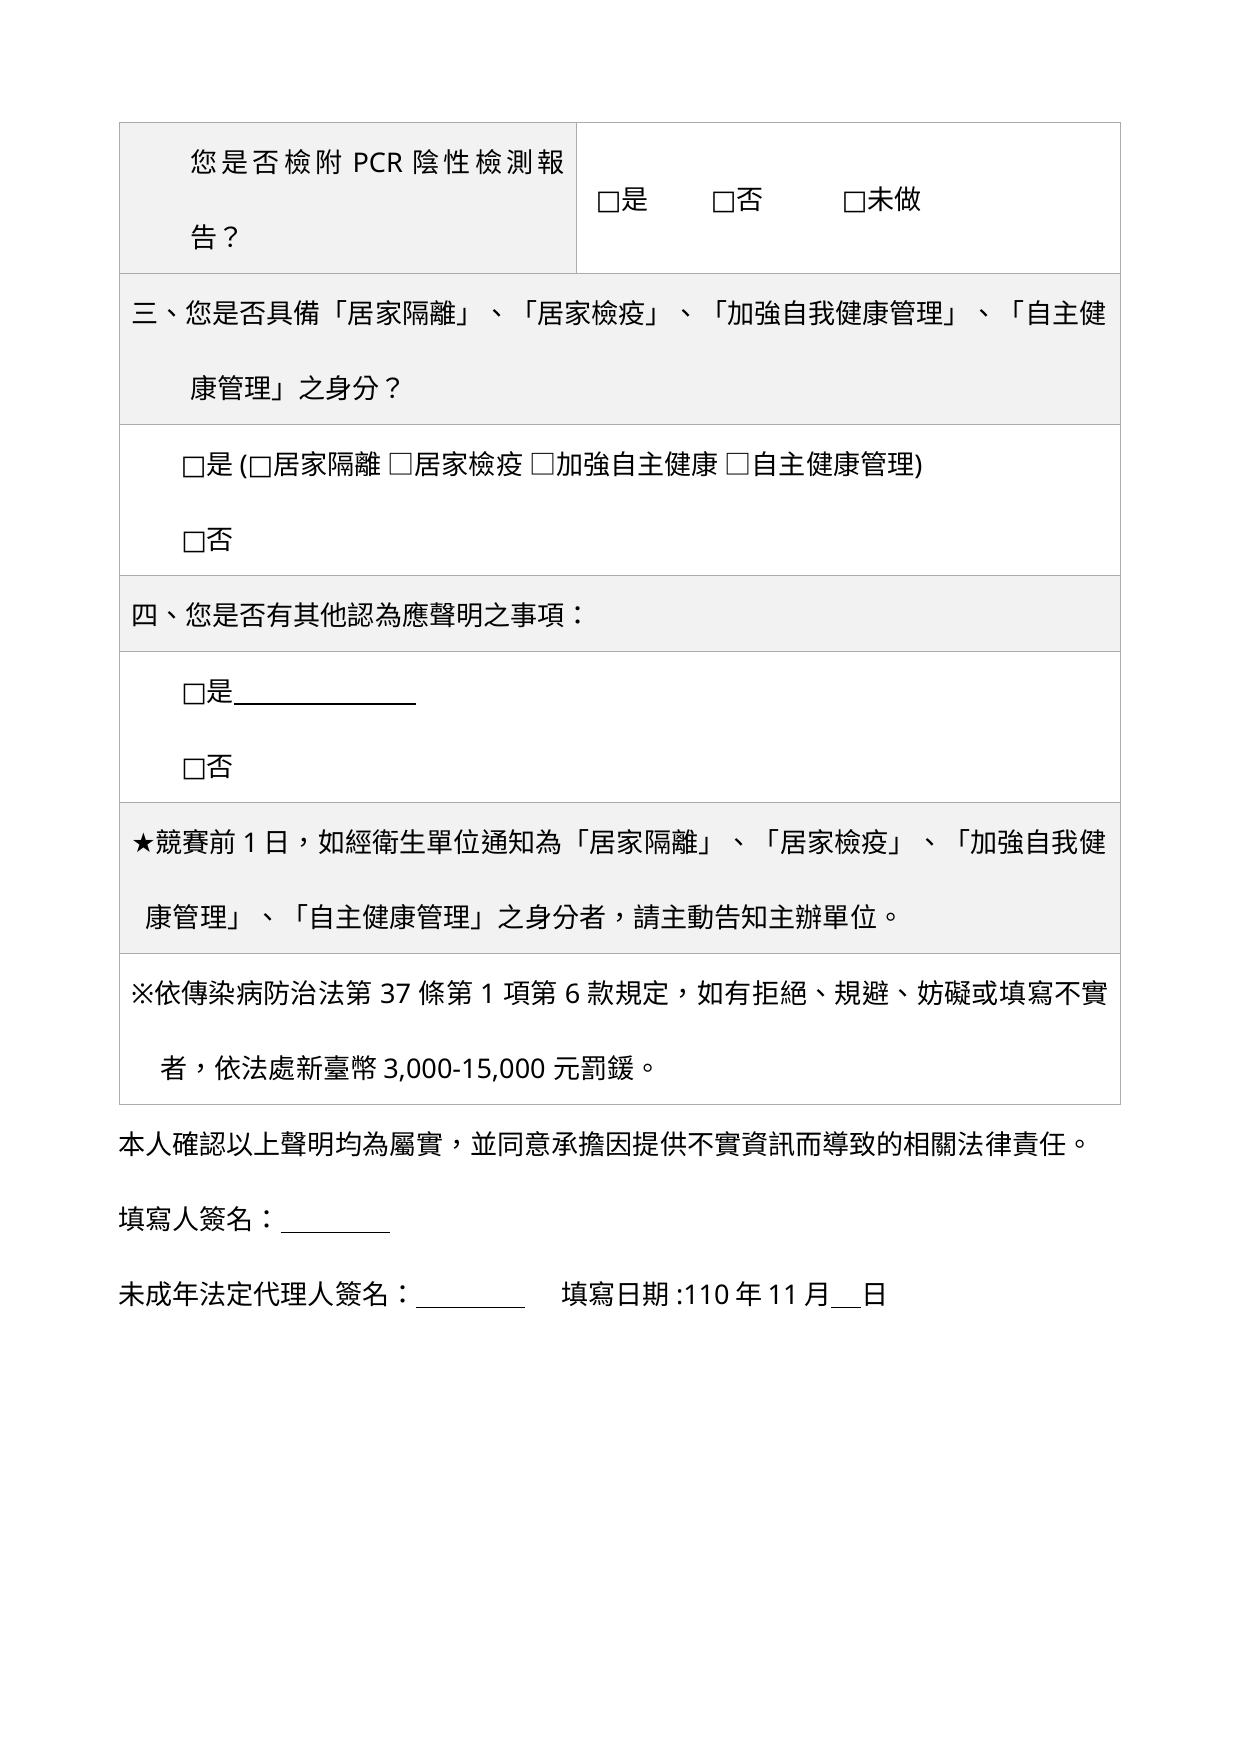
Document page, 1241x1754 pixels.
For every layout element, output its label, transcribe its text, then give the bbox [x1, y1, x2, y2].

table_cell 您是否檢附PCR陰性檢測報告？ [120, 123, 576, 273]
text 本人確認以上聲明均為屬實，並同意承擔因提供不實資訊而導致的相關法律責任。 [118, 1105, 1122, 1180]
table_cell □否 [699, 123, 830, 273]
table_cell □是 □否 [120, 652, 1120, 802]
table_cell □未做 [830, 123, 1120, 273]
table_cell □是 [577, 123, 699, 273]
text 未成年法定代理人簽名： 填寫日期 :110年11月 日 [118, 1255, 1122, 1330]
table_cell 三、您是否具備「居家隔離」、「居家檢疫」、「加強自我健康管理」、「自主健康管理」之身分？ [120, 274, 1120, 424]
table_cell □是 (□居家隔離 □居家檢疫 □加強自主健康 □自主健康管理) □否 [120, 425, 1120, 575]
text 填寫人簽名： [118, 1180, 1122, 1255]
table_cell ★競賽前1日，如經衛生單位通知為「居家隔離」、「居家檢疫」、「加強自我健康管理」、「自主健康管理」之身分者，請主動告知主辦單位。 [120, 803, 1120, 953]
table_cell 四、您是否有其他認為應聲明之事項： [120, 576, 1120, 651]
table_cell ※依傳染病防治法第 37 條第 1 項第 6 款規定，如有拒絕、規避、妨礙或填寫不實者，依法處新臺幣 3,000-15,000 元罰鍰。 [120, 954, 1120, 1104]
